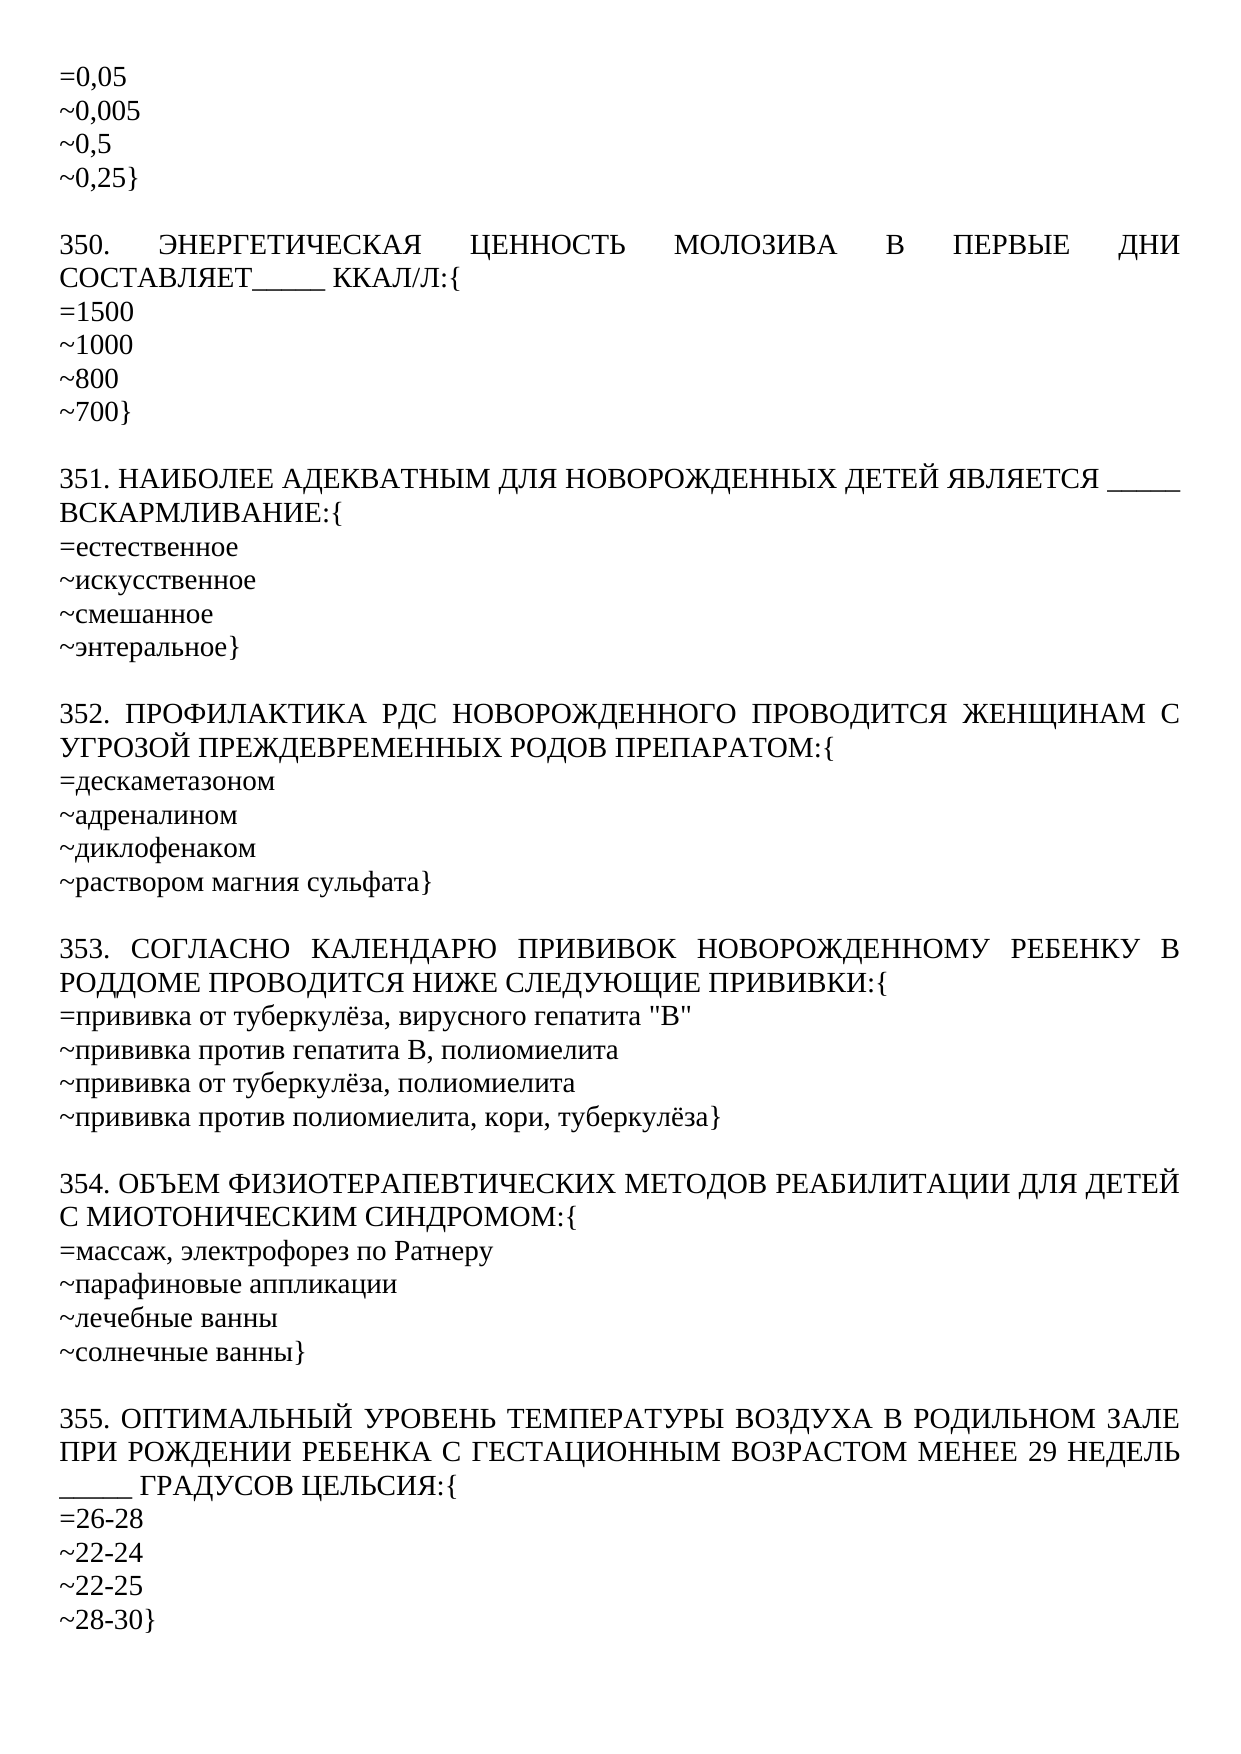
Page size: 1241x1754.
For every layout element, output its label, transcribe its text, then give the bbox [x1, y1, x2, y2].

text =0,05 [59, 59, 1181, 93]
text =естественное [59, 529, 1181, 562]
text ~раствором магния сульфата} [59, 864, 1181, 898]
text ~прививка против полиомиелита, кори, туберкулёза} [59, 1099, 1181, 1132]
text ~адреналином [59, 797, 1181, 831]
text =дескаметазоном [59, 763, 1181, 797]
text =массаж, электрофорез по Ратнеру [59, 1233, 1181, 1267]
text ~0,005 [59, 93, 1181, 126]
text ~парафиновые аппликации [59, 1267, 1181, 1300]
text ~1000 [59, 327, 1181, 361]
text 352. ПРОФИЛАКТИКА РДС НОВОРОЖДЕННОГО ПРОВОДИТСЯ ЖЕНЩИНАМ С УГРОЗОЙ ПРЕЖДЕВРЕМЕННЫХ РОДОВ ПРЕПАРАТОМ:{ [59, 696, 1181, 763]
text ~солнечные ванны} [59, 1334, 1181, 1367]
text 355. ОПТИМАЛЬНЫЙ УРОВЕНЬ ТЕМПЕРАТУРЫ ВОЗДУХА В РОДИЛЬНОМ ЗАЛЕ ПРИ РОЖДЕНИИ РЕБЕНКА С ГЕСТАЦИОННЫМ ВОЗРАСТОМ МЕНЕЕ 29 НЕДЕЛЬ _____ ГРАДУСОВ ЦЕЛЬСИЯ:{ [59, 1401, 1181, 1501]
text ~0,25} [59, 160, 1181, 193]
text ~700} [59, 394, 1181, 428]
text ~28-30} [59, 1602, 1181, 1636]
text ~диклофенаком [59, 831, 1181, 864]
text ~энтеральное} [59, 629, 1181, 663]
text ~прививка от туберкулёза, полиомиелита [59, 1065, 1181, 1099]
text 354. ОБЪЕМ ФИЗИОТЕРАПЕВТИЧЕСКИХ МЕТОДОВ РЕАБИЛИТАЦИИ ДЛЯ ДЕТЕЙ С МИОТОНИЧЕСКИМ СИНДРОМОМ:{ [59, 1166, 1181, 1233]
text ~прививка против гепатита В, полиомиелита [59, 1032, 1181, 1065]
text =прививка от туберкулёза, вирусного гепатита "В" [59, 998, 1181, 1032]
text 353. СОГЛАСНО КАЛЕНДАРЮ ПРИВИВОК НОВОРОЖДЕННОМУ РЕБЕНКУ В РОДДОМЕ ПРОВОДИТСЯ НИЖЕ СЛЕДУЮЩИЕ ПРИВИВКИ:{ [59, 931, 1181, 998]
text 351. НАИБОЛЕЕ АДЕКВАТНЫМ ДЛЯ НОВОРОЖДЕННЫХ ДЕТЕЙ ЯВЛЯЕТСЯ _____ ВСКАРМЛИВАНИЕ:{ [59, 462, 1181, 529]
text ~22-25 [59, 1568, 1181, 1602]
text ~искусственное [59, 562, 1181, 596]
text ~22-24 [59, 1535, 1181, 1568]
text =26-28 [59, 1501, 1181, 1535]
text =1500 [59, 294, 1181, 327]
text ~800 [59, 361, 1181, 394]
text ~0,5 [59, 126, 1181, 160]
text ~смешанное [59, 596, 1181, 629]
text 350. ЭНЕРГЕТИЧЕСКАЯ ЦЕННОСТЬ МОЛОЗИВА В ПЕРВЫЕ ДНИ СОСТАВЛЯЕТ_____ ККАЛ/Л:{ [59, 227, 1181, 294]
text ~лечебные ванны [59, 1300, 1181, 1334]
